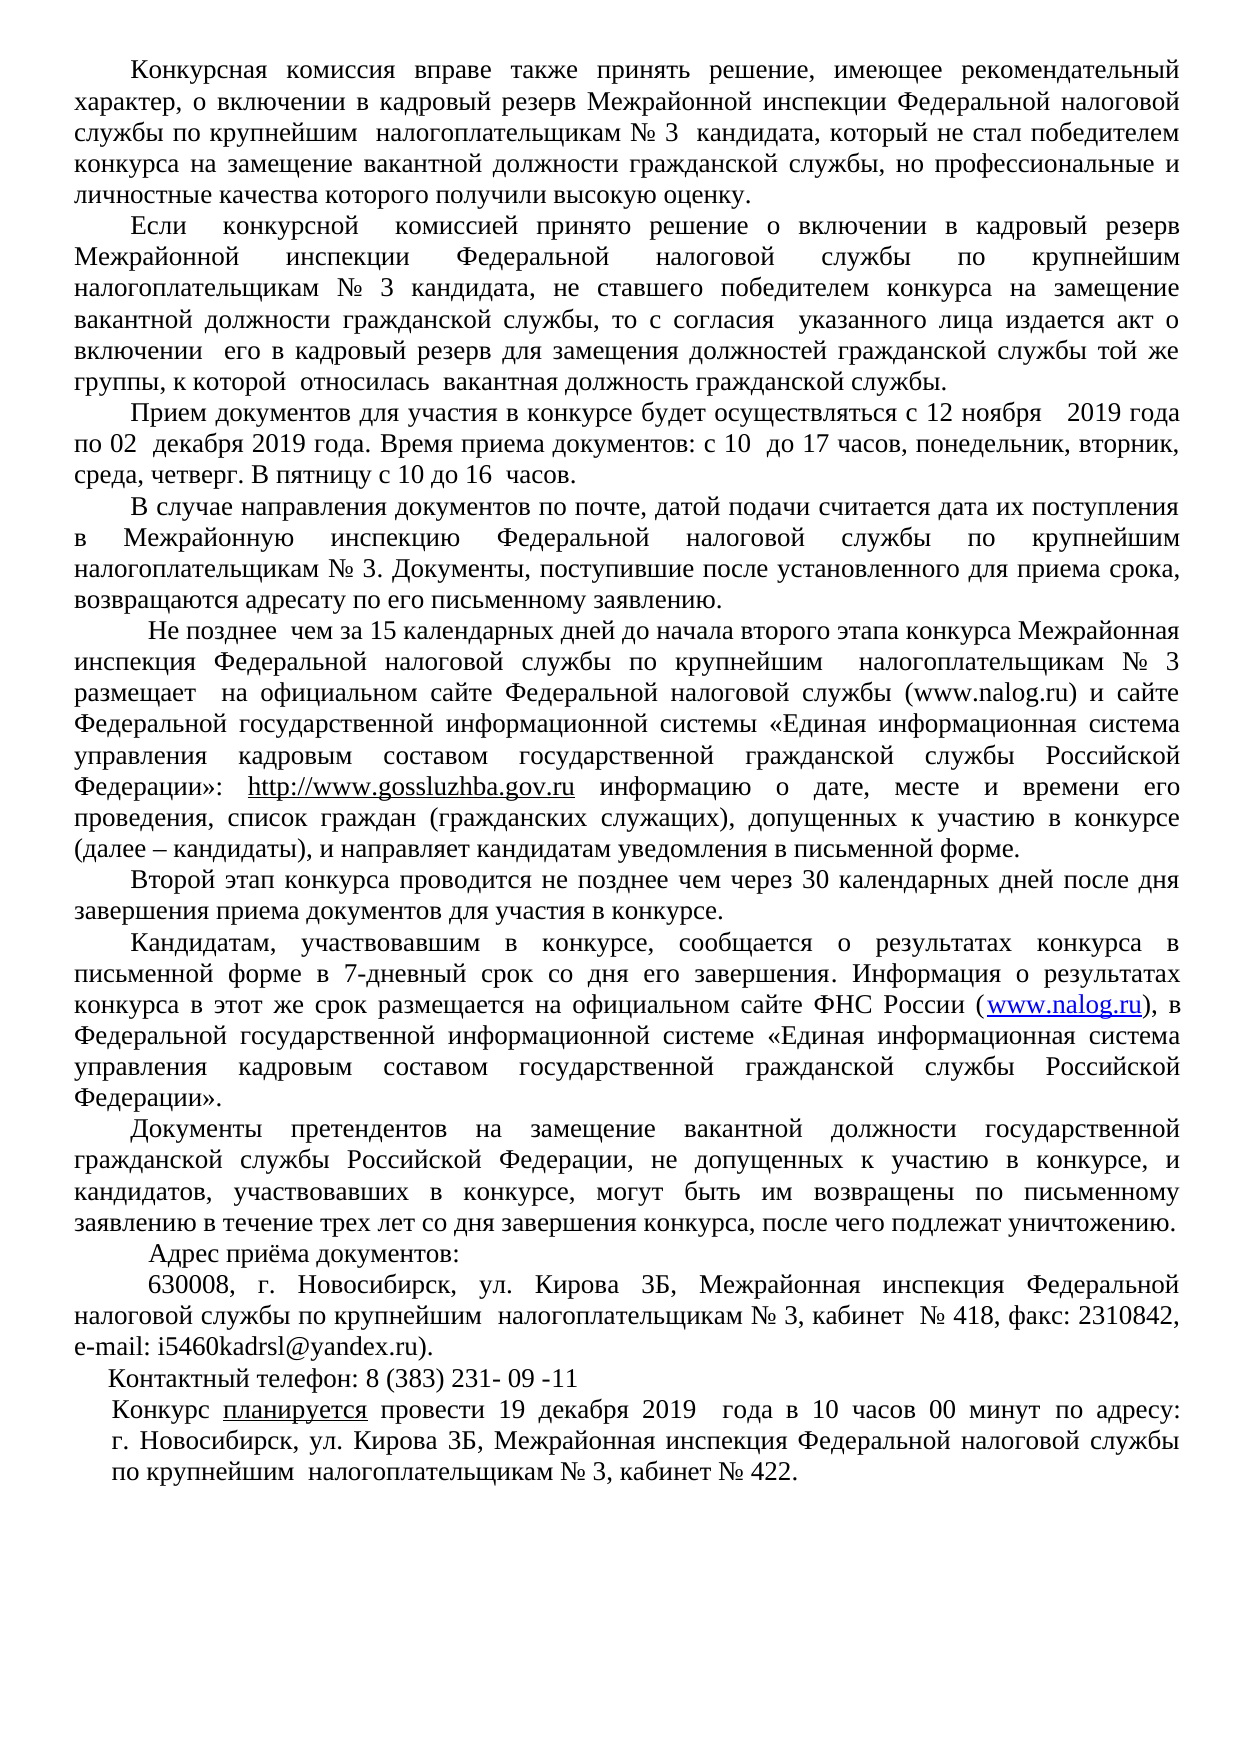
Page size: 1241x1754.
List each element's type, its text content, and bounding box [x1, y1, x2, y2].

text Прием документов для участия в конкурсе будет осуществляться с 12 ноября 2019 года по 02 декабря 2019 года. Время приема документов: с 10 до 17 часов, понедельник, вторник, среда, четверг. В пятницу с 10 до 16 часов. [74, 396, 1181, 489]
text Документы претендентов на замещение вакантной должности государственной гражданской службы Российской Федерации, не допущенных к участию в конкурсе, и кандидатов, участвовавших в конкурсе, могут быть им возвращены по письменному заявлению в течение трех лет со дня завершения конкурса, после чего подлежат уничтожению. [74, 1112, 1181, 1237]
text Кандидатам, участвовавшим в конкурсе, сообщается о результатах конкурса в письменной форме в 7-дневный срок со дня его завершения. Информация о результатах конкурса в этот же срок размещается на официальном сайте ФНС России (www.nalog.ru), в Федеральной государственной информационной системе «Единая информационная система управления кадровым составом государственной гражданской службы Российской Федерации». [74, 926, 1181, 1112]
text 630008, г. Новосибирск, ул. Кирова 3Б, Межрайонная инспекция Федеральной налоговой службы по крупнейшим налогоплательщикам № 3, кабинет № 418, факс: 2310842, e-mail: i5460kadrsl@yandex.ru). [74, 1268, 1181, 1362]
text Адрес приёма документов: [74, 1237, 1181, 1268]
text Конкурсная комиссия вправе также принять решение, имеющее рекомендательный характер, о включении в кадровый резерв Межрайонной инспекции Федеральной налоговой службы по крупнейшим налогоплательщикам № 3 кандидата, который не стал победителем конкурса на замещение вакантной должности гражданской службы, но профессиональные и личностные качества которого получили высокую оценку. [74, 53, 1181, 209]
text Если конкурсной комиссией принято решение о включении в кадровый резерв Межрайонной инспекции Федеральной налоговой службы по крупнейшим налогоплательщикам № 3 кандидата, не ставшего победителем конкурса на замещение вакантной должности гражданской службы, то с согласия указанного лица издается акт о включении его в кадровый резерв для замещения должностей гражданской службы той же группы, к которой относилась вакантная должность гражданской службы. [74, 209, 1181, 396]
text Второй этап конкурса проводится не позднее чем через 30 календарных дней после дня завершения приема документов для участия в конкурсе. [74, 863, 1181, 926]
text Конкурс планируется провести 19 декабря 2019 года в 10 часов 00 минут по адресу: г. Новосибирск, ул. Кирова 3Б, Межрайонная инспекция Федеральной налоговой службы по крупнейшим налогоплательщикам № 3, кабинет № 422. [111, 1393, 1181, 1486]
text В случае направления документов по почте, датой подачи считается дата их поступления в Межрайонную инспекцию Федеральной налоговой службы по крупнейшим налогоплательщикам № 3. Документы, поступившие после установленного для приема срока, возвращаются адресату по его письменному заявлению. [74, 489, 1181, 614]
text Не позднее чем за 15 календарных дней до начала второго этапа конкурса Межрайонная инспекция Федеральной налоговой службы по крупнейшим налогоплательщикам № 3 размещает на официальном сайте Федеральной налоговой службы (www.nalog.ru) и сайте Федеральной государственной информационной системы «Единая информационная система управления кадровым составом государственной гражданской службы Российской Федерации»: http://www.gossluzhba.gov.ru информацию о дате, месте и времени его проведения, список граждан (гражданских служащих), допущенных к участию в конкурсе (далее – кандидаты), и направляет кандидатам уведомления в письменной форме. [74, 614, 1181, 863]
text Контактный телефон: 8 (383) 231- 09 -11 [74, 1362, 1181, 1393]
